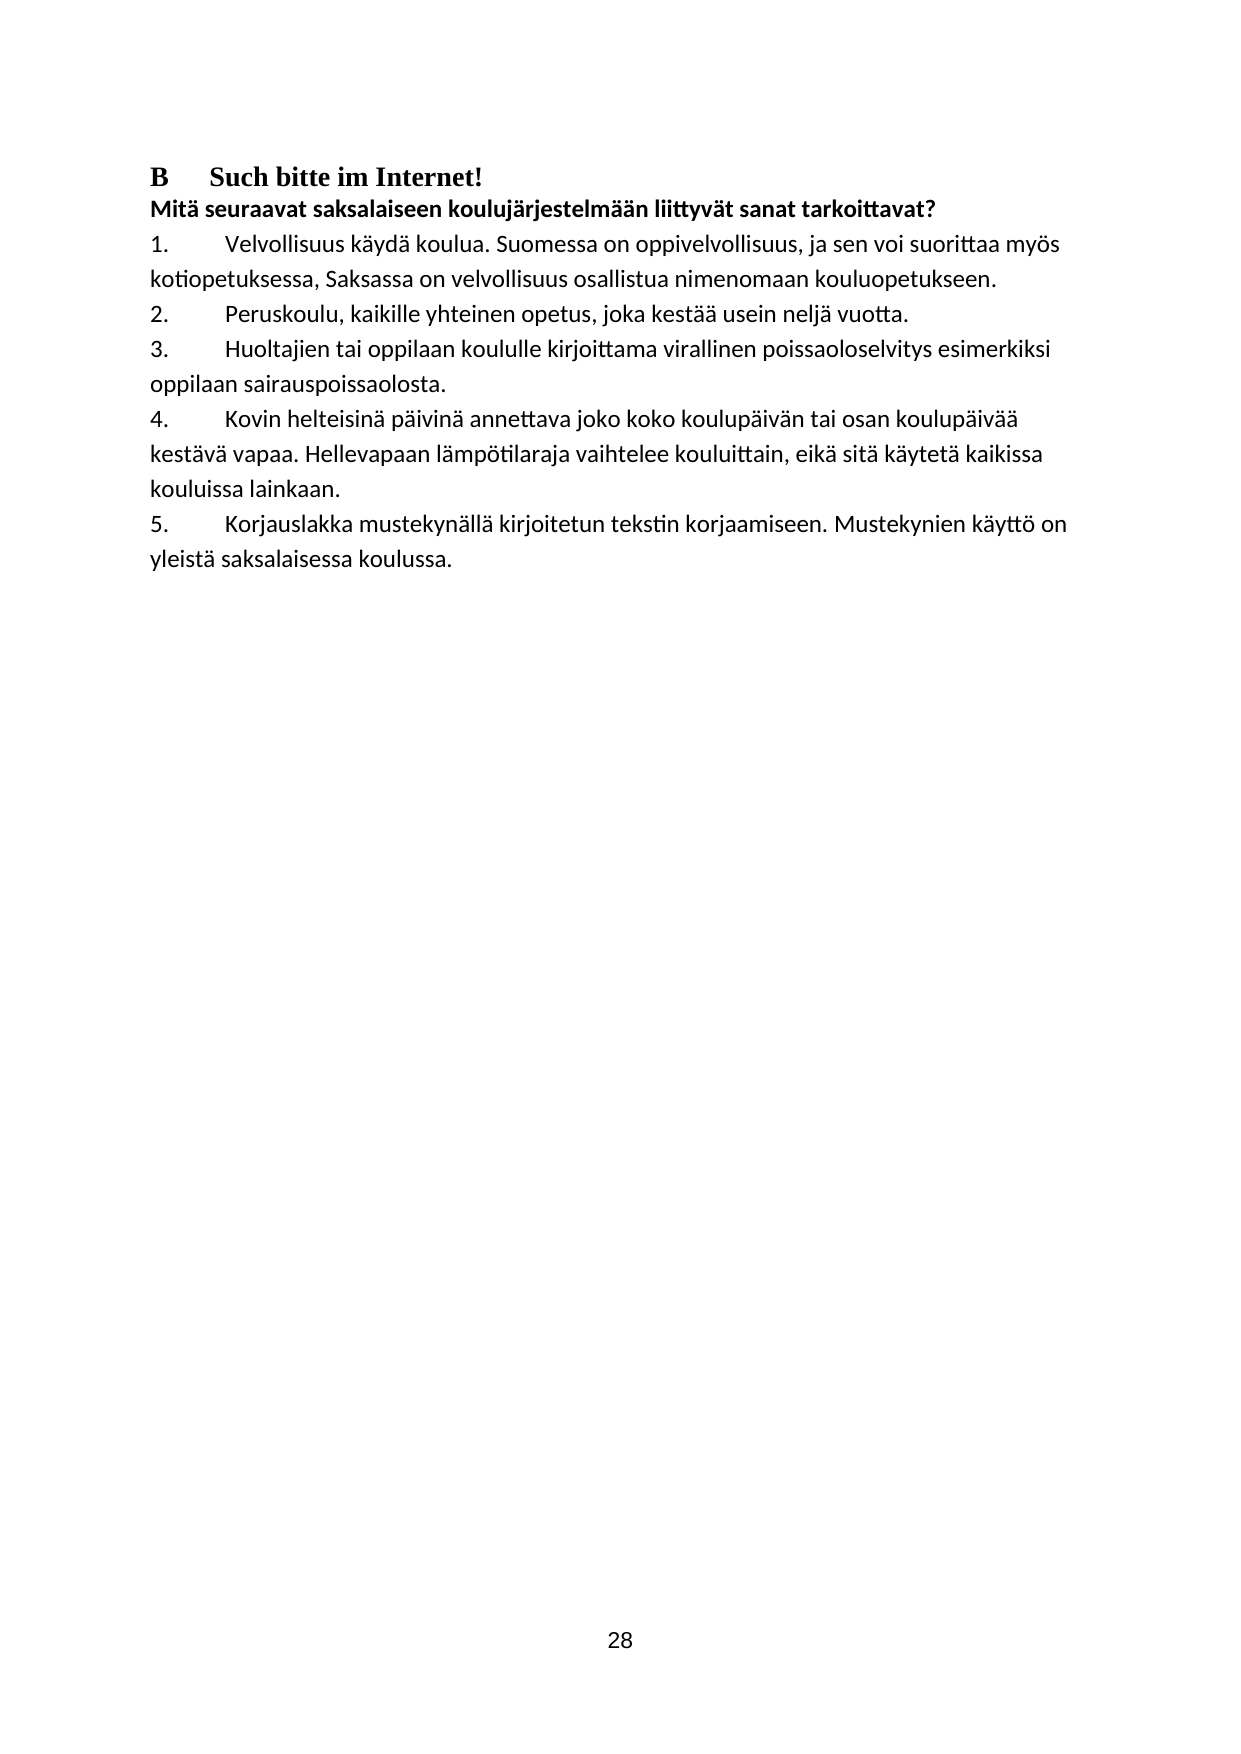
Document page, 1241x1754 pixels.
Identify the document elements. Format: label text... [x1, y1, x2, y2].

text 4. Kovin helteisinä päivinä annettava joko koko koulupäivän tai osan koulupäivää kestävä vapaa. Hellevapaan lämpötilaraja vaihtelee kouluittain, eikä sitä käytetä kaikissa kouluissa lainkaan. [150, 403, 1090, 503]
text Mitä seuraavat saksalaiseen koulujärjestelmään liittyvät sanat tarkoittavat? [150, 193, 1090, 223]
subtitle B Such bitte im Internet! [150, 160, 1090, 193]
text 2. Peruskoulu, kaikille yhteinen opetus, joka kestää usein neljä vuotta. [150, 298, 1090, 328]
text 5. Korjauslakka mustekynällä kirjoitetun tekstin korjaamiseen. Mustekynien käyttö on yleistä saksalaisessa koulussa. [150, 508, 1090, 573]
text 1. Velvollisuus käydä koulua. Suomessa on oppivelvollisuus, ja sen voi suorittaa myös kotiopetuksessa, Saksassa on velvollisuus osallistua nimenomaan kouluopetukseen. [150, 228, 1090, 293]
text 3. Huoltajien tai oppilaan koululle kirjoittama virallinen poissaoloselvitys esimerkiksi oppilaan sairauspoissaolosta. [150, 333, 1090, 398]
